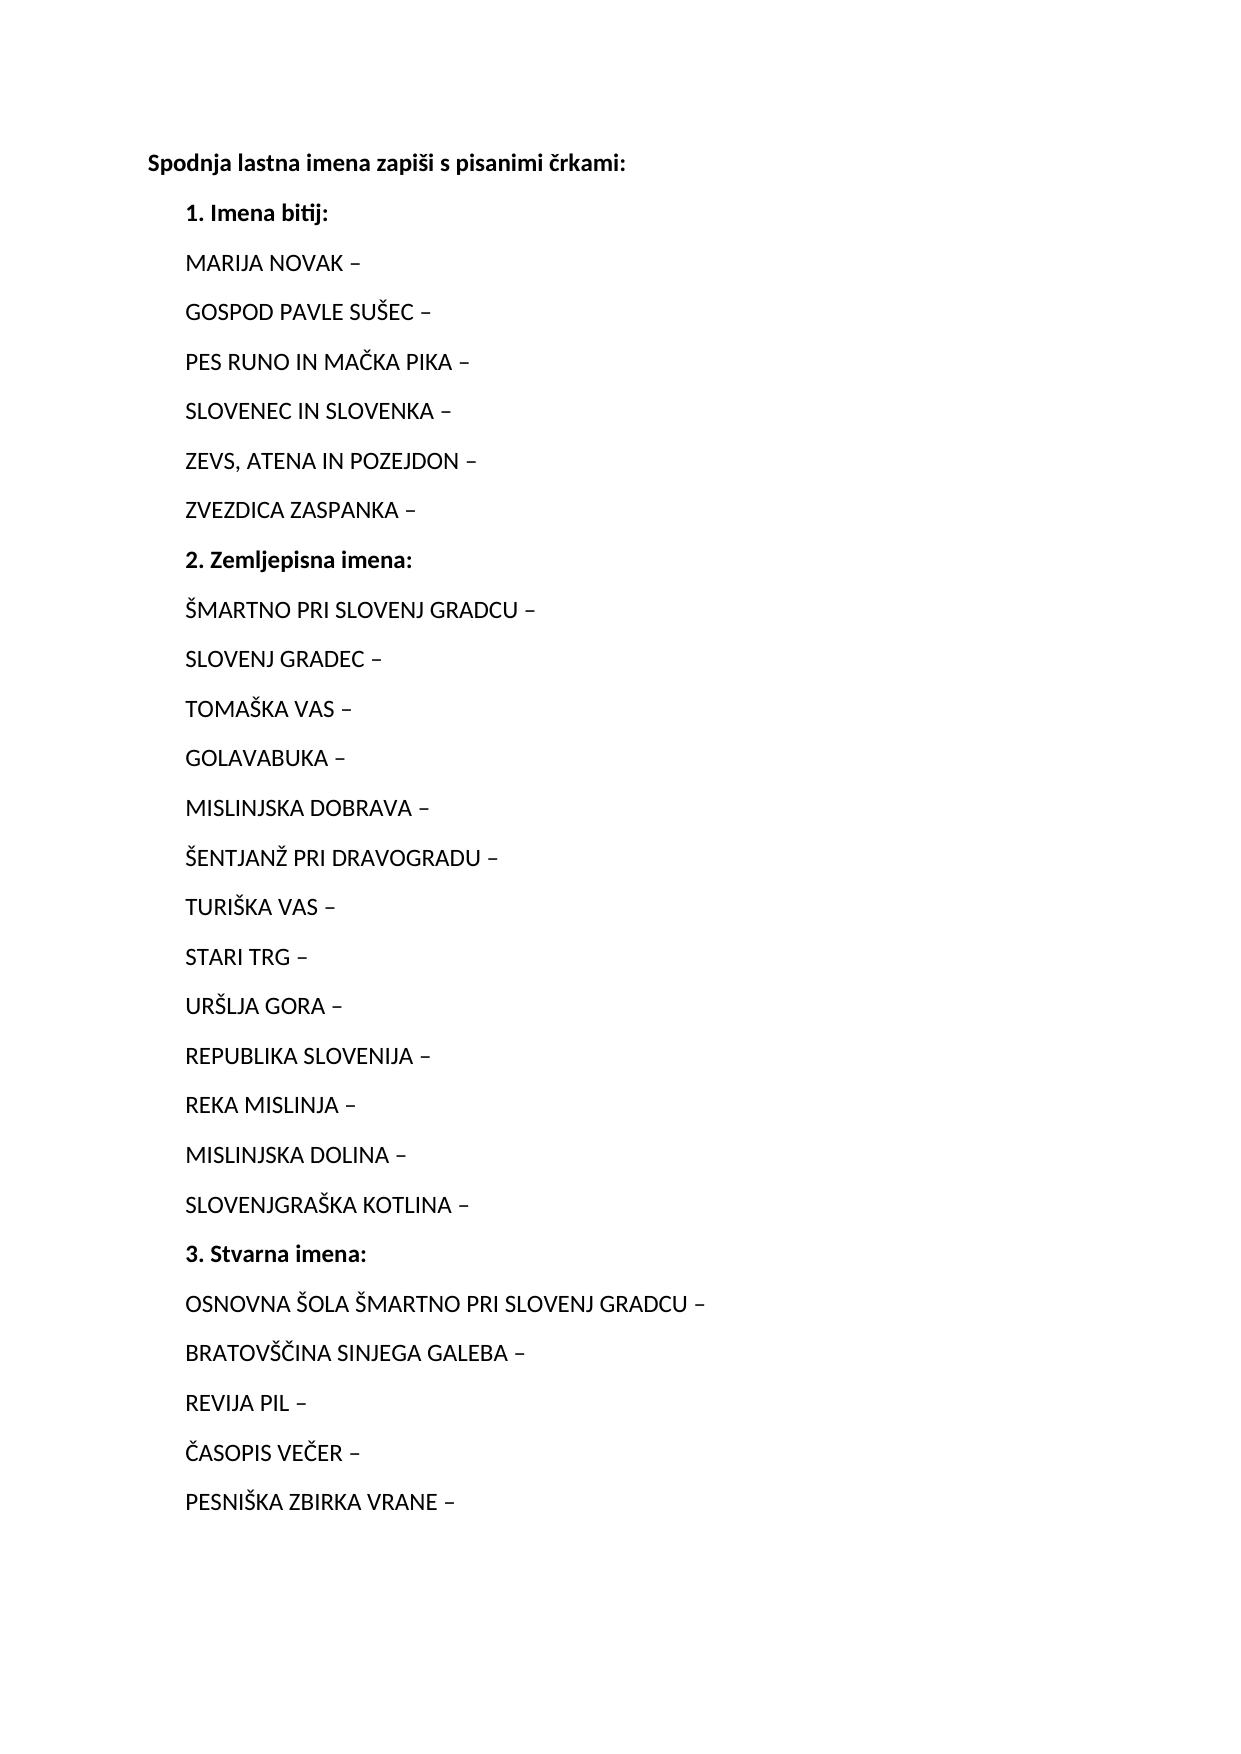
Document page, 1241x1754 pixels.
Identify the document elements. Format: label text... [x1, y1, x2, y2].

text 2. Zemljepisna imena: [185, 544, 1093, 575]
text ŠMARTNO PRI SLOVENJ GRADCU – [185, 594, 1093, 624]
text 1. Imena bitij: [185, 197, 1093, 228]
text MISLINJSKA DOBRAVA – [185, 792, 1093, 823]
text OSNOVNA ŠOLA ŠMARTNO PRI SLOVENJ GRADCU – [185, 1288, 1093, 1318]
text ŠENTJANŽ PRI DRAVOGRADU – [185, 842, 1093, 872]
text URŠLJA GORA – [185, 991, 1093, 1021]
text REKA MISLINJA – [185, 1090, 1093, 1120]
text ZVEZDICA ZASPANKA – [185, 495, 1093, 525]
text BRATOVŠČINA SINJEGA GALEBA – [185, 1338, 1093, 1368]
text SLOVENJ GRADEC – [185, 643, 1093, 674]
text ZEVS, ATENA IN POZEJDON – [185, 445, 1093, 476]
text REPUBLIKA SLOVENIJA – [185, 1040, 1093, 1071]
text MISLINJSKA DOLINA – [185, 1139, 1093, 1170]
text ČASOPIS VEČER – [185, 1437, 1093, 1467]
text PESNIŠKA ZBIRKA VRANE – [185, 1486, 1093, 1517]
text REVIJA PIL – [185, 1387, 1093, 1418]
text MARIJA NOVAK – [185, 247, 1093, 277]
text TURIŠKA VAS – [185, 891, 1093, 922]
text GOSPOD PAVLE SUŠEC – [185, 296, 1093, 327]
text PES RUNO IN MAČKA PIKA – [185, 346, 1093, 376]
text 3. Stvarna imena: [185, 1238, 1093, 1269]
text TOMAŠKA VAS – [185, 693, 1093, 723]
text SLOVENEC IN SLOVENKA – [185, 396, 1093, 426]
text GOLAVABUKA – [185, 743, 1093, 773]
text SLOVENJGRAŠKA KOTLINA – [185, 1189, 1093, 1219]
text STARI TRG – [185, 941, 1093, 971]
text Spodnja lastna imena zapiši s pisanimi črkami: [148, 148, 1093, 178]
